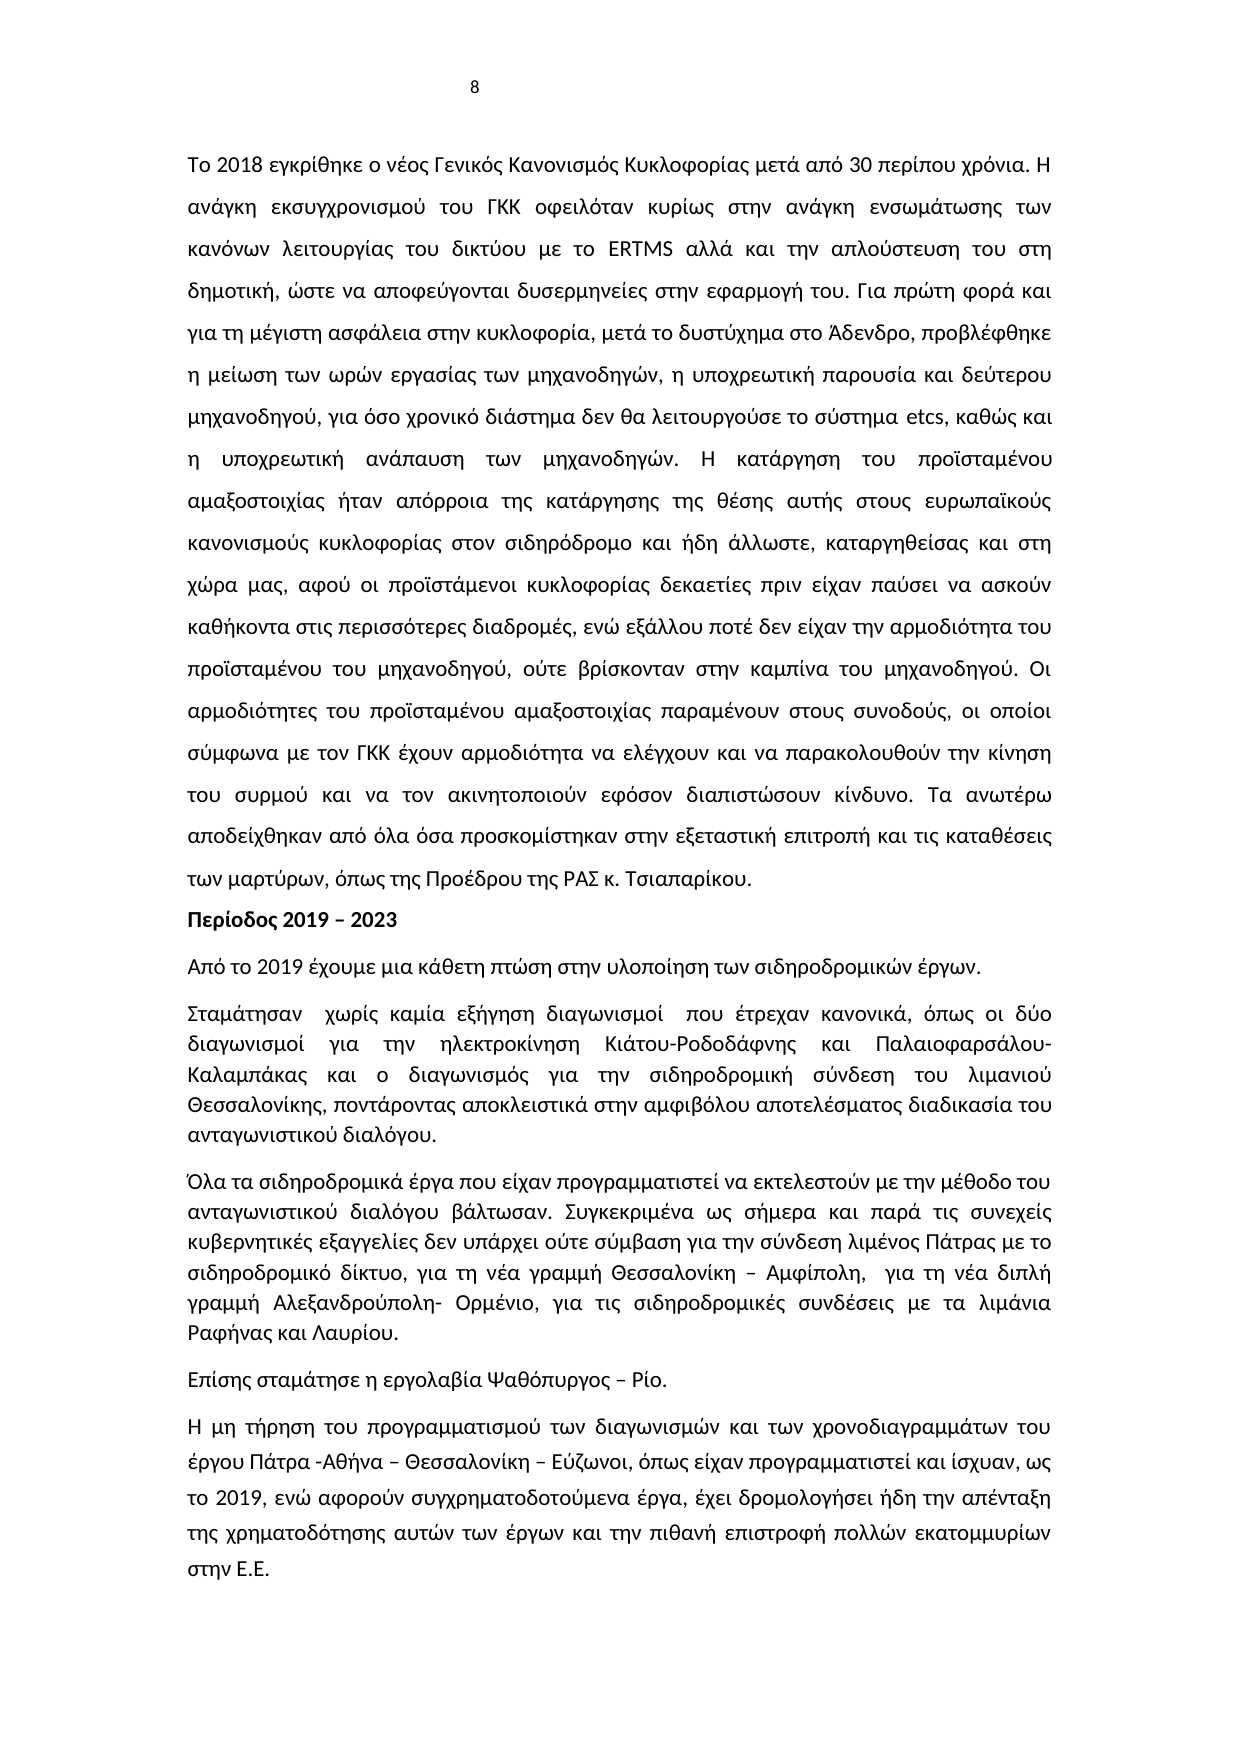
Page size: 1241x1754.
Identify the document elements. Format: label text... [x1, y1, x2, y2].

text Το 2018 εγκρίθηκε ο νέος Γενικός Κανονισμός Κυκλοφορίας μετά από 30 περίπου χρόνια. Η ανάγκη εκσυγχρονισμού του ΓΚΚ οφειλόταν κυρίως στην ανάγκη ενσωμάτωσης των κανόνων λειτουργίας του δικτύου με το ERTMS αλλά και την απλούστευση του στη δημοτική, ώστε να αποφεύγονται δυσερμηνείες στην εφαρμογή του. Για πρώτη φορά και για τη μέγιστη ασφάλεια στην κυκλοφορία, μετά το δυστύχημα στο Άδενδρο, προβλέφθηκε η μείωση των ωρών εργασίας των μηχανοδηγών, η υποχρεωτική παρουσία και δεύτερου μηχανοδηγού, για όσο χρονικό διάστημα δεν θα λειτουργούσε το σύστημα etcs, καθώς και η υποχρεωτική ανάπαυση των μηχανοδηγών. Η κατάργηση του προϊσταμένου αμαξοστοιχίας ήταν απόρροια της κατάργησης της θέσης αυτής στους ευρωπαϊκούς κανονισμούς κυκλοφορίας στον σιδηρόδρομο και ήδη άλλωστε, καταργηθείσας και στη χώρα μας, αφού οι προϊστάμενοι κυκλοφορίας δεκαετίες πριν είχαν παύσει να ασκούν καθήκοντα στις περισσότερες διαδρομές, ενώ εξάλλου ποτέ δεν είχαν την αρμοδιότητα του προϊσταμένου του μηχανοδηγού, ούτε βρίσκονταν στην καμπίνα του μηχανοδηγού. Οι αρμοδιότητες του προϊσταμένου αμαξοστοιχίας παραμένουν στους συνοδούς, οι οποίοι σύμφωνα με τον ΓΚΚ έχουν αρμοδιότητα να ελέγχουν και να παρακολουθούν την κίνηση του συρμού και να τον ακινητοποιούν εφόσον διαπιστώσουν κίνδυνο. Τα ανωτέρω αποδείχθηκαν από όλα όσα προσκομίστηκαν στην εξεταστική επιτροπή και τις καταθέσεις των μαρτύρων, όπως της Προέδρου της ΡΑΣ κ. Τσιαπαρίκου. [187, 150, 1053, 892]
text Η μη τήρηση του προγραμματισμού των διαγωνισμών και των χρονοδιαγραμμάτων του έργου Πάτρα -Αθήνα – Θεσσαλονίκη – Εύζωνοι, όπως είχαν προγραμματιστεί και ίσχυαν, ως το 2019, ενώ αφορούν συγχρηματοδοτούμενα έργα, έχει δρομολογήσει ήδη την απένταξη της χρηματοδότησης αυτών των έργων και την πιθανή επιστροφή πολλών εκατομμυρίων στην Ε.Ε. [187, 1412, 1053, 1582]
text Σταμάτησαν χωρίς καμία εξήγηση διαγωνισμοί που έτρεχαν κανονικά, όπως οι δύο διαγωνισμοί για την ηλεκτροκίνηση Κιάτου-Ροδοδάφνης και Παλαιοφαρσάλου-Καλαμπάκας και ο διαγωνισμός για την σιδηροδρομική σύνδεση του λιμανιού Θεσσαλονίκης, ποντάροντας αποκλειστικά στην αμφιβόλου αποτελέσματος διαδικασία του ανταγωνιστικού διαλόγου. [187, 999, 1053, 1148]
text Επίσης σταμάτησε η εργολαβία Ψαθόπυργος – Ρίο. [187, 1365, 1053, 1393]
text Όλα τα σιδηροδρομικά έργα που είχαν προγραμματιστεί να εκτελεστούν με την μέθοδο του ανταγωνιστικού διαλόγου βάλτωσαν. Συγκεκριμένα ως σήμερα και παρά τις συνεχείς κυβερνητικές εξαγγελίες δεν υπάρχει ούτε σύμβαση για την σύνδεση λιμένος Πάτρας με το σιδηροδρομικό δίκτυο, για τη νέα γραμμή Θεσσαλονίκη – Αμφίπολη, για τη νέα διπλή γραμμή Αλεξανδρούπολη- Ορμένιο, για τις σιδηροδρομικές συνδέσεις με τα λιμάνια Ραφήνας και Λαυρίου. [187, 1167, 1053, 1346]
text Περίοδος 2019 – 2023 [187, 906, 1053, 934]
text Από το 2019 έχουμε μια κάθετη πτώση στην υλοποίηση των σιδηροδρομικών έργων. [187, 952, 1053, 981]
